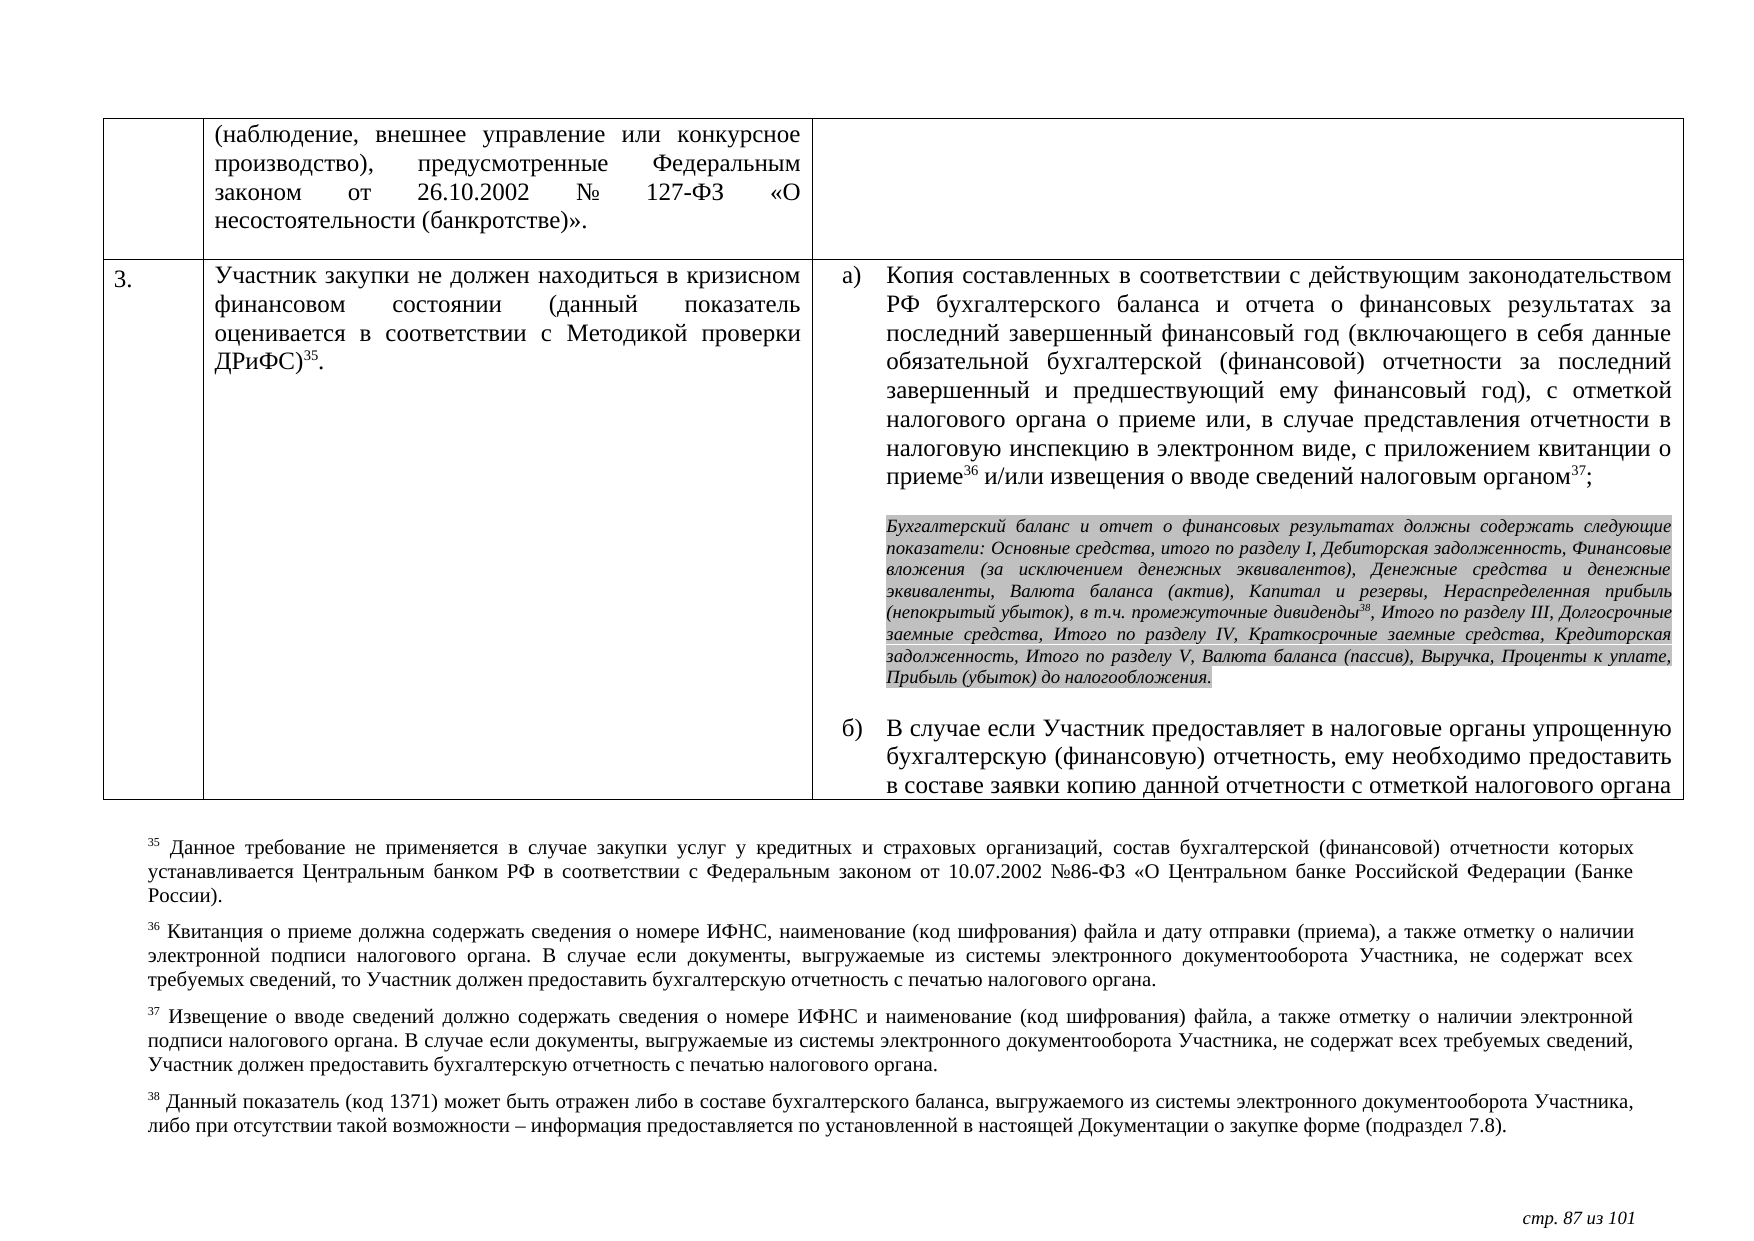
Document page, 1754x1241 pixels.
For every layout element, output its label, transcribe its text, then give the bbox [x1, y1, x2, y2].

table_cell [204, 119, 812, 259]
table_cell [104, 119, 203, 259]
table_cell Участник закупки не должен находиться в кризисном финансовом состоянии (данный показатель оценивается в соответствии с Методикой проверки ДРиФС). [204, 260, 812, 799]
table_cell [104, 260, 203, 799]
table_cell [813, 119, 1683, 259]
table_cell Копия составленных в соответствии с действующим законодательством РФ бухгалтерского баланса и отчета о финансовых результатах за последний завершенный финансовый год (включающего в себя данные обязательной бухгалтерской (финансовой) отчетности за последний завершенный и предшествующий ему финансовый год), с отметкой налогового органа о приеме или, в случае представления отчетности в налоговую инспекцию в электронном виде, с приложением квитанции о приеме и/или извещения о вводе сведений налоговым органом; Бухгалтерский баланс и отчет о финансовых результатах должны содержать следующие показатели: Основные средства, итого по разделу I, Дебиторская задолженность, Финансовые вложения (за исключением денежных эквивалентов), Денежные средства и денежные эквиваленты, Валюта баланса (актив), Капитал и резервы, Нераспределенная прибыль (непокрытый убыток), в т.ч. промежуточные дивиденды, Итого по разделу III, Долгосрочные заемные средства, Итого по разделу IV, Краткосрочные заемные средства, Кредиторская задолженность, Итого по разделу V, Валюта баланса (пассив), Выручка, Проценты к уплате, Прибыль (убыток) до налогообложения. В случае если Участник предоставляет в налоговые органы упрощенную бухгалтерскую (финансовую) отчетность, ему необходимо предоставить в составе заявки копию данной отчетности с отметкой налогового органа о приеме или, в случае представления отчетности в налоговую инспекцию в электронном виде, с приложением квитанции о приеме и/или извещения о вводе сведений налоговым органом, а также дополнительно сведения о размере всех требуемых показателей по установленной в настоящей Документации о закупке форме (подраздел 7.8) по данным отчетных периодов, содержащихся в предоставленной упрощенной бухгалтерской (финансовой) отчетности. Иные участники закупки (индивидуальные предприниматели и иностранные лица), имеющие право не вести бухгалтерский учет в соответствии с п.2 ст.6 Федерального закона от 06.12.2011 №402-ФЗ «О бухгалтерском учете», предоставляют данные за последний завершенный и предшествующий ему финансовый год по установленной в Документации о закупке форме — Данные бухгалтерской (финансовой) отчетности (форма 8) (подраздел 7.8), заверенные подписями индивидуального предпринимателя / руководителя и главного бухгалтера, а также печатью Участника (при наличии таковой). Вновь зарегистрированные участники, на момент подачи заявки не предоставлявшие в соответствии с действующим законодательством РФ в налоговые органы бухгалтерскую (финансовую) отчетность за завершенный финансовый год, предоставляют заверенную подписями руководителя и главного бухгалтера, а также печатью Участника (при наличии таковой) копию составленной в соответствии с требованиями действующего законодательства РФ промежуточной бухгалтерской (финансовой) отчетности (за последний завершенный квартал), содержащую все вышеперечисленные показатели, либо данные по установленной в Документации о закупке форме — Данные бухгалтерской (финансовой) отчетности (форма 8) (подраздел 7.8). [813, 260, 1683, 799]
